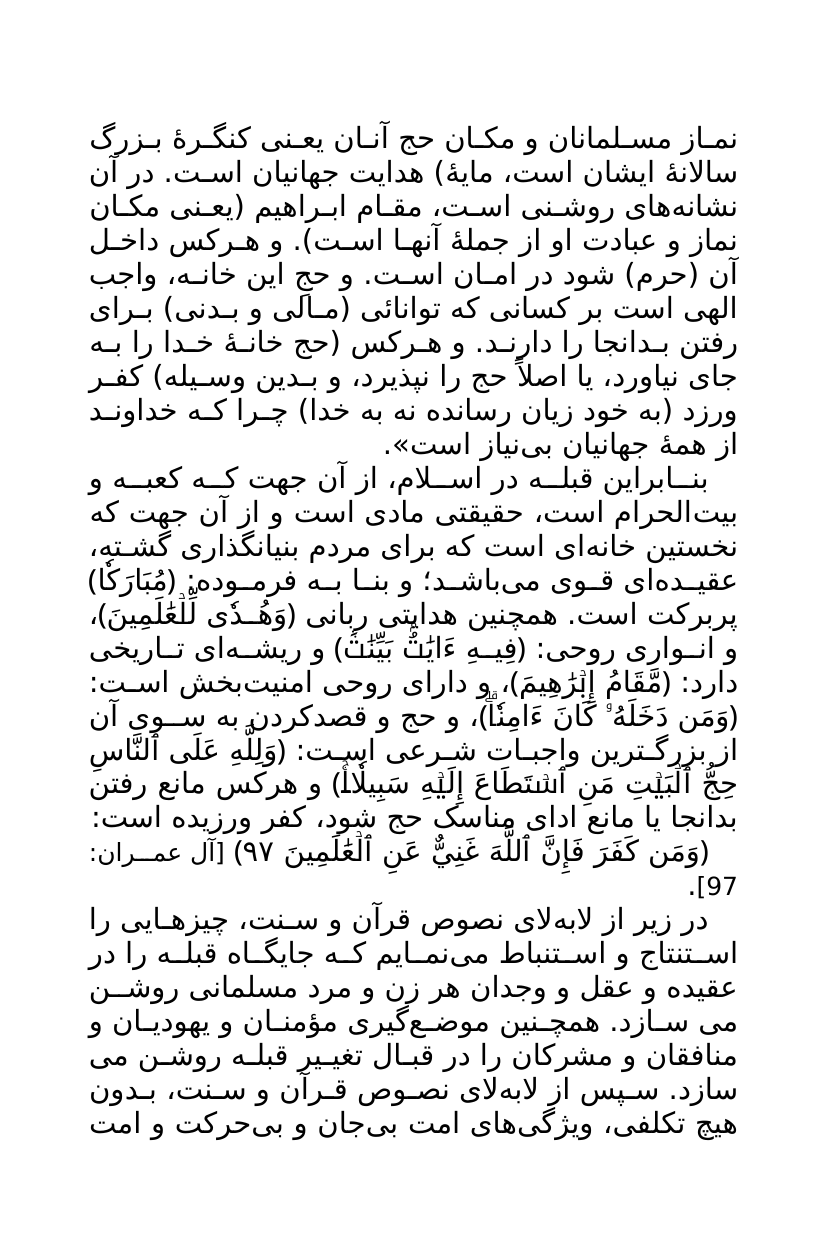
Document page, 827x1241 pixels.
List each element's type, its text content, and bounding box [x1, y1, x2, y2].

text ﴿وَمَن كَفَرَ فَإِنَّ ٱللَّهَ غَنِيٌّ عَنِ ٱلۡعَٰلَمِينَ ٩٧﴾ [آل عمران: 97]. [89, 835, 738, 903]
text بنابراین قبله در اسلام، از آن جهت که کعبه و بیت‌الحرام است، حقیقتی مادی است و از آن جهت که نخستین خانه‌ای است که برای مردم بنیانگذاری گشته، عقیده‌ای قوی می‌باشد؛ و بنا به فرموده: ﴿مُبَارَكٗا﴾ پربرکت است. همچنین هدایتی ربانی ﴿وَهُدٗى لِّلۡعَٰلَمِينَ﴾، و انواری روحی: ﴿فِيهِ ءَايَٰتُۢ بَيِّنَٰتٞ﴾ و ریشه‌ای تاریخی دارد: ﴿مَّقَامُ إِبۡرَٰهِيمَ﴾، و دارای روحی امنیت‌بخش است: ﴿وَمَن دَخَلَهُۥ كَانَ ءَامِنٗاۗ﴾، و حج و قصدکردن به سوی آن از بزرگترین واجبات شرعی است: ﴿وَلِلَّهِ عَلَى ٱلنَّاسِ حِجُّ ٱلۡبَيۡتِ مَنِ ٱسۡتَطَاعَ إِلَيۡهِ سَبِيلٗاۚ﴾ و هرکس مانع رفتن بدانجا یا مانع ادای مناسک حج شود، کفر ورزیده است: [89, 461, 738, 835]
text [89, 903, 738, 1140]
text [89, 122, 738, 461]
